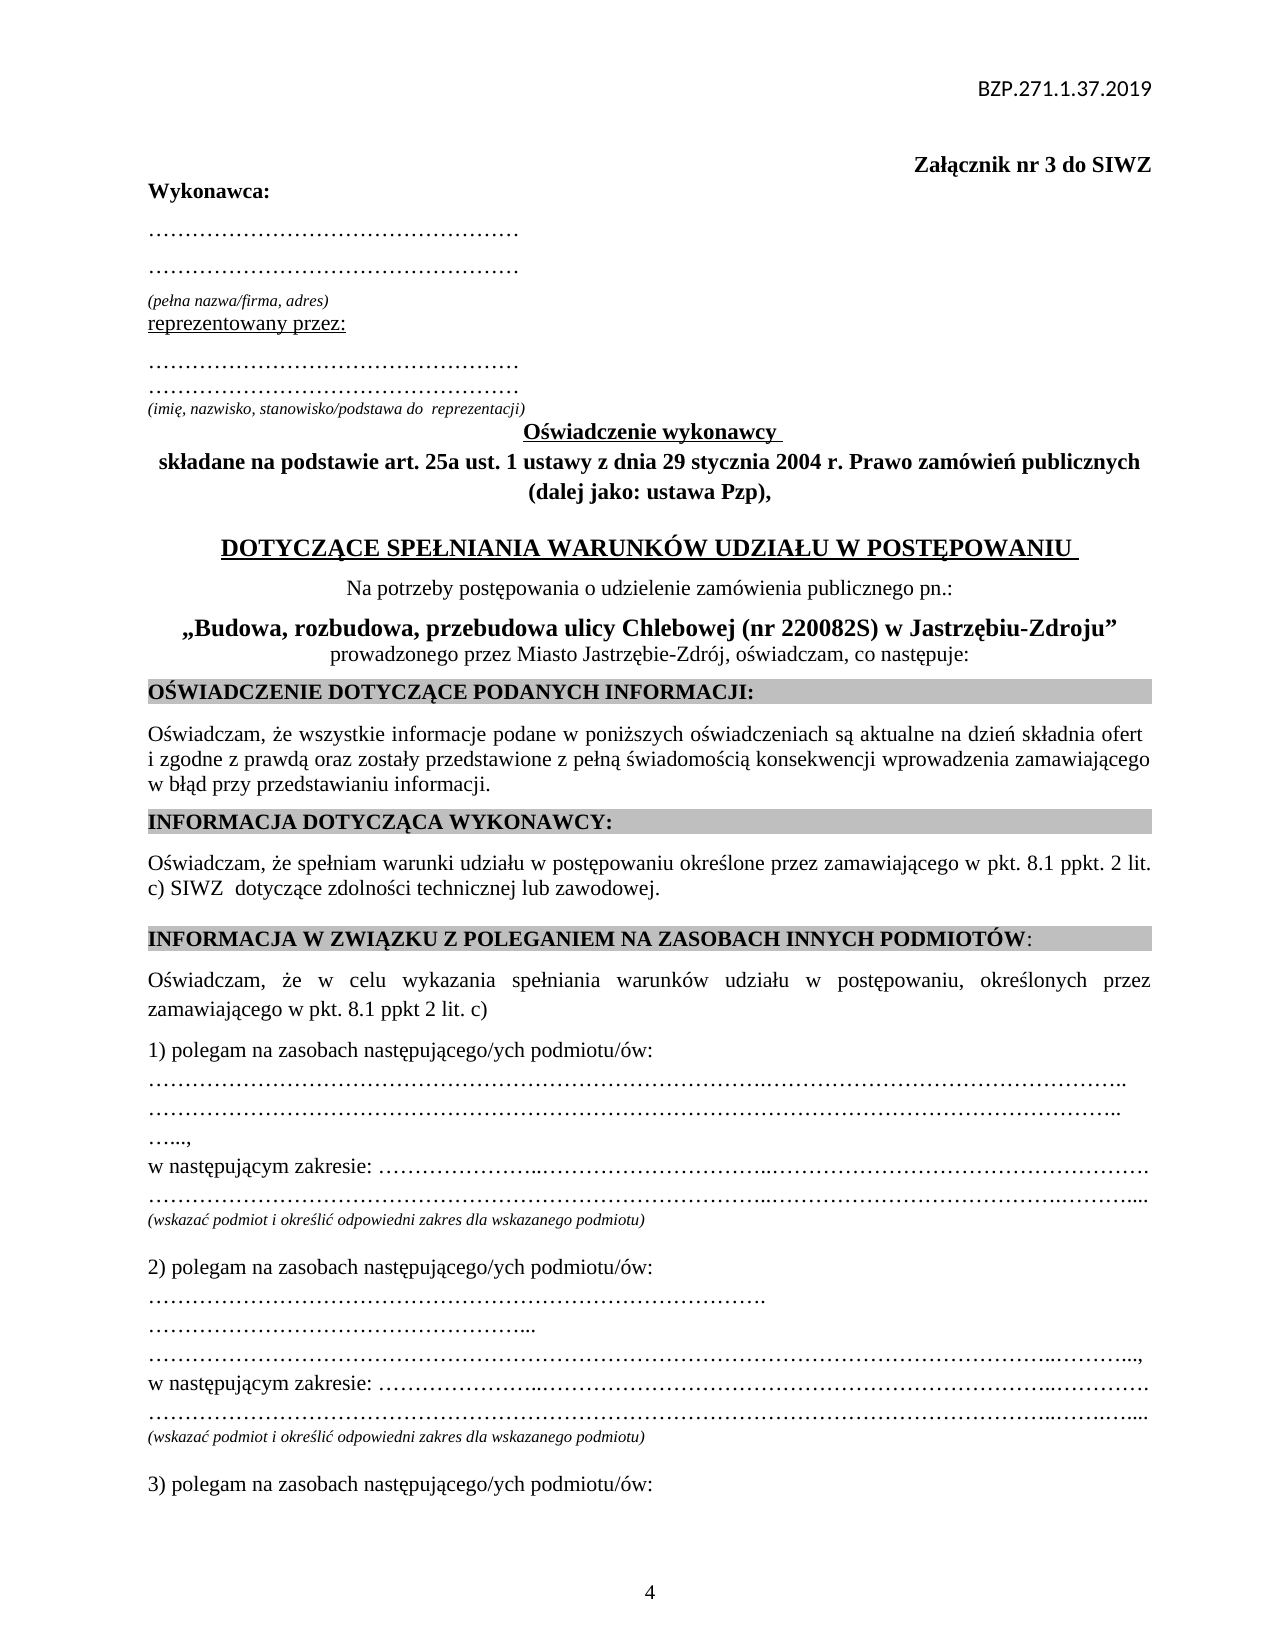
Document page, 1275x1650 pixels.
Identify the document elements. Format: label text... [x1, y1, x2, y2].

text Oświadczenie wykonawcy [148, 418, 1152, 444]
text ………………………………………………………………………………………… [148, 216, 532, 279]
text w następującym zakresie: …………………..……………………………………………………………..…………. [148, 1370, 1152, 1395]
text ………………………………………………………………………….……………………………………………...……………………………………………………………………………………………………………..………..., [148, 1283, 1152, 1366]
text DOTYCZĄCE SPEŁNIANIA WARUNKÓW UDZIAŁU W POSTĘPOWANIU Na potrzeby postępowania o udzielenie zamówienia publicznego pn.: [148, 533, 1152, 600]
text Wykonawca: [148, 178, 1152, 203]
text 1) polegam na zasobach następującego/ych podmiotu/ów: [148, 1037, 1152, 1063]
text OŚWIADCZENIE DOTYCZĄCE PODANYCH INFORMACJI: [148, 679, 1152, 704]
text (imię, nazwisko, stanowisko/podstawa do reprezentacji) [148, 399, 548, 418]
text Oświadczam, że w celu wykazania spełniania warunków udziału w postępowaniu, określonych przez zamawiającego w pkt. 8.1 ppkt 2 lit. c) [148, 967, 1152, 1021]
text ……………………………………………………………………………………………………………..…….….... (wskazać podmiot i określić odpowiedni zakres dla wskazanego podmiotu) [148, 1399, 1152, 1446]
text „Budowa, rozbudowa, przebudowa ulicy Chlebowej (nr 220082S) w Jastrzębiu-Zdroju” prowadzonego przez Miasto Jastrzębie-Zdrój, oświadczam, co następuje: [148, 613, 1152, 667]
text 3) polegam na zasobach następującego/ych podmiotu/ów: [148, 1471, 1152, 1496]
text …………………………………………………………………………..………………………………….……….... (wskazać podmiot i określić odpowiedni zakres dla wskazanego podmiotu) [148, 1182, 1152, 1229]
text INFORMACJA DOTYCZĄCA WYKONAWCY: [148, 809, 1152, 834]
text Oświadczam, że wszystkie informacje podane w poniższych oświadczeniach są aktualne na dzień składnia ofert i zgodne z prawdą oraz zostały przedstawione z pełną świadomością konsekwencji wprowadzenia zamawiającego w błąd przy przedstawianiu informacji. [148, 721, 1152, 796]
text w następującym zakresie: …………………..…………………………..……………………………………………. [148, 1153, 1152, 1178]
text ………………………………………………………………………………………… [148, 348, 532, 399]
text składane na podstawie art. 25a ust. 1 ustawy z dnia 29 stycznia 2004 r. Prawo zamówień publicznych (dalej jako: ustawa Pzp), [148, 448, 1152, 504]
text (pełna nazwa/firma, adres) [148, 291, 532, 310]
text Oświadczam, że spełniam warunki udziału w postępowaniu określone przez zamawiającego w pkt. 8.1 ppkt. 2 lit. c) SIWZ dotyczące zdolności technicznej lub zawodowej. [148, 850, 1152, 901]
text ………………………………………………………………………….…………………………………………..……………………………………………………………………………………………………………………..…..., [148, 1066, 1152, 1149]
text Załącznik nr 3 do SIWZ [148, 151, 1152, 178]
text reprezentowany przez: [148, 310, 1152, 336]
text 2) polegam na zasobach następującego/ych podmiotu/ów: [148, 1254, 1152, 1279]
text INFORMACJA W ZWIĄZKU Z POLEGANIEM NA ZASOBACH INNYCH PODMIOTÓW: [148, 926, 1152, 951]
